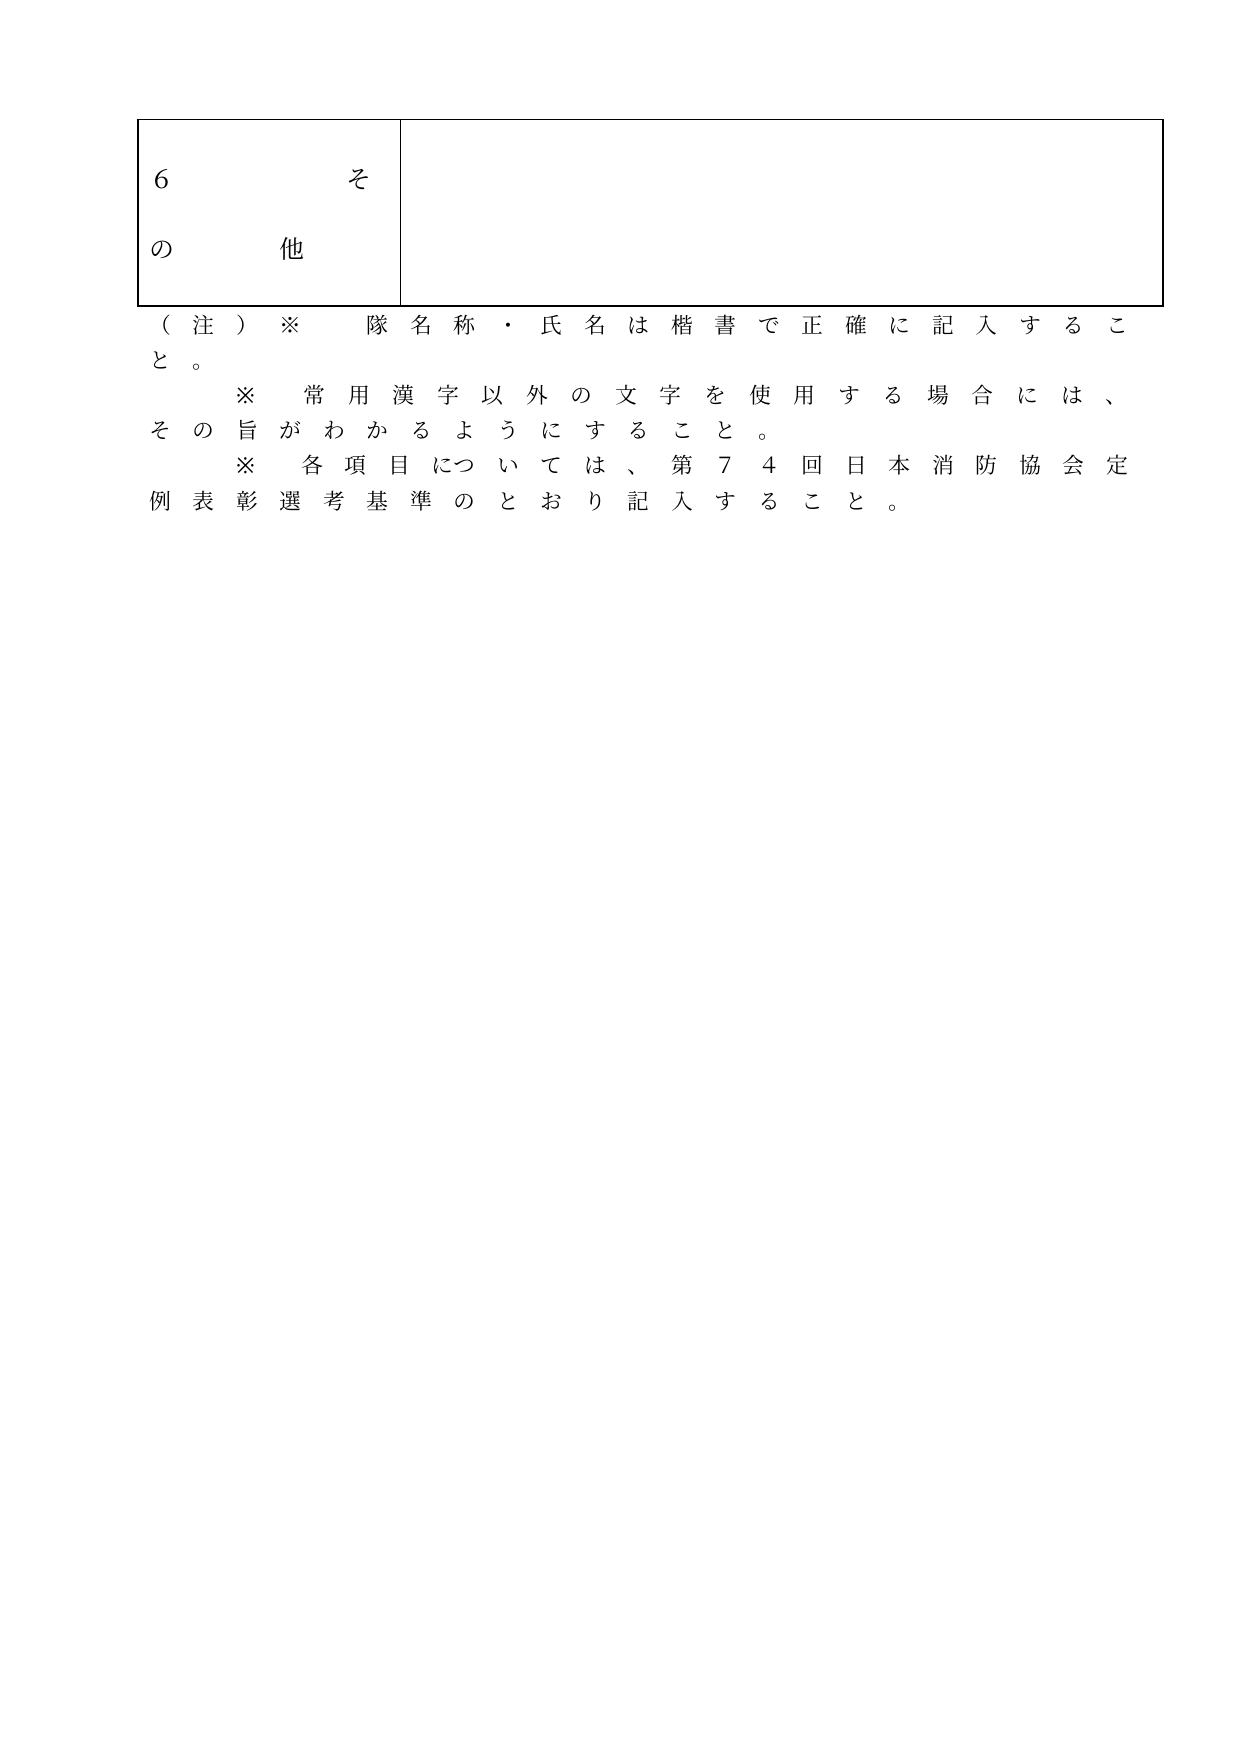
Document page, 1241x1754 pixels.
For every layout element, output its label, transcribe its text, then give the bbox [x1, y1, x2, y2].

text （注）※ 隊名称・氏名は楷書で正確に記入すること。 [149, 307, 1150, 377]
table_cell ６ そ の 他 [139, 120, 400, 304]
table_cell [401, 120, 1162, 304]
text ※ 常用漢字以外の文字を使用する場合には、その旨がわかるようにすること。 [149, 377, 1150, 447]
text ※ 各項目については、第７４回日本消防協会定例表彰選考基準のとおり記入すること。 [149, 447, 1150, 517]
